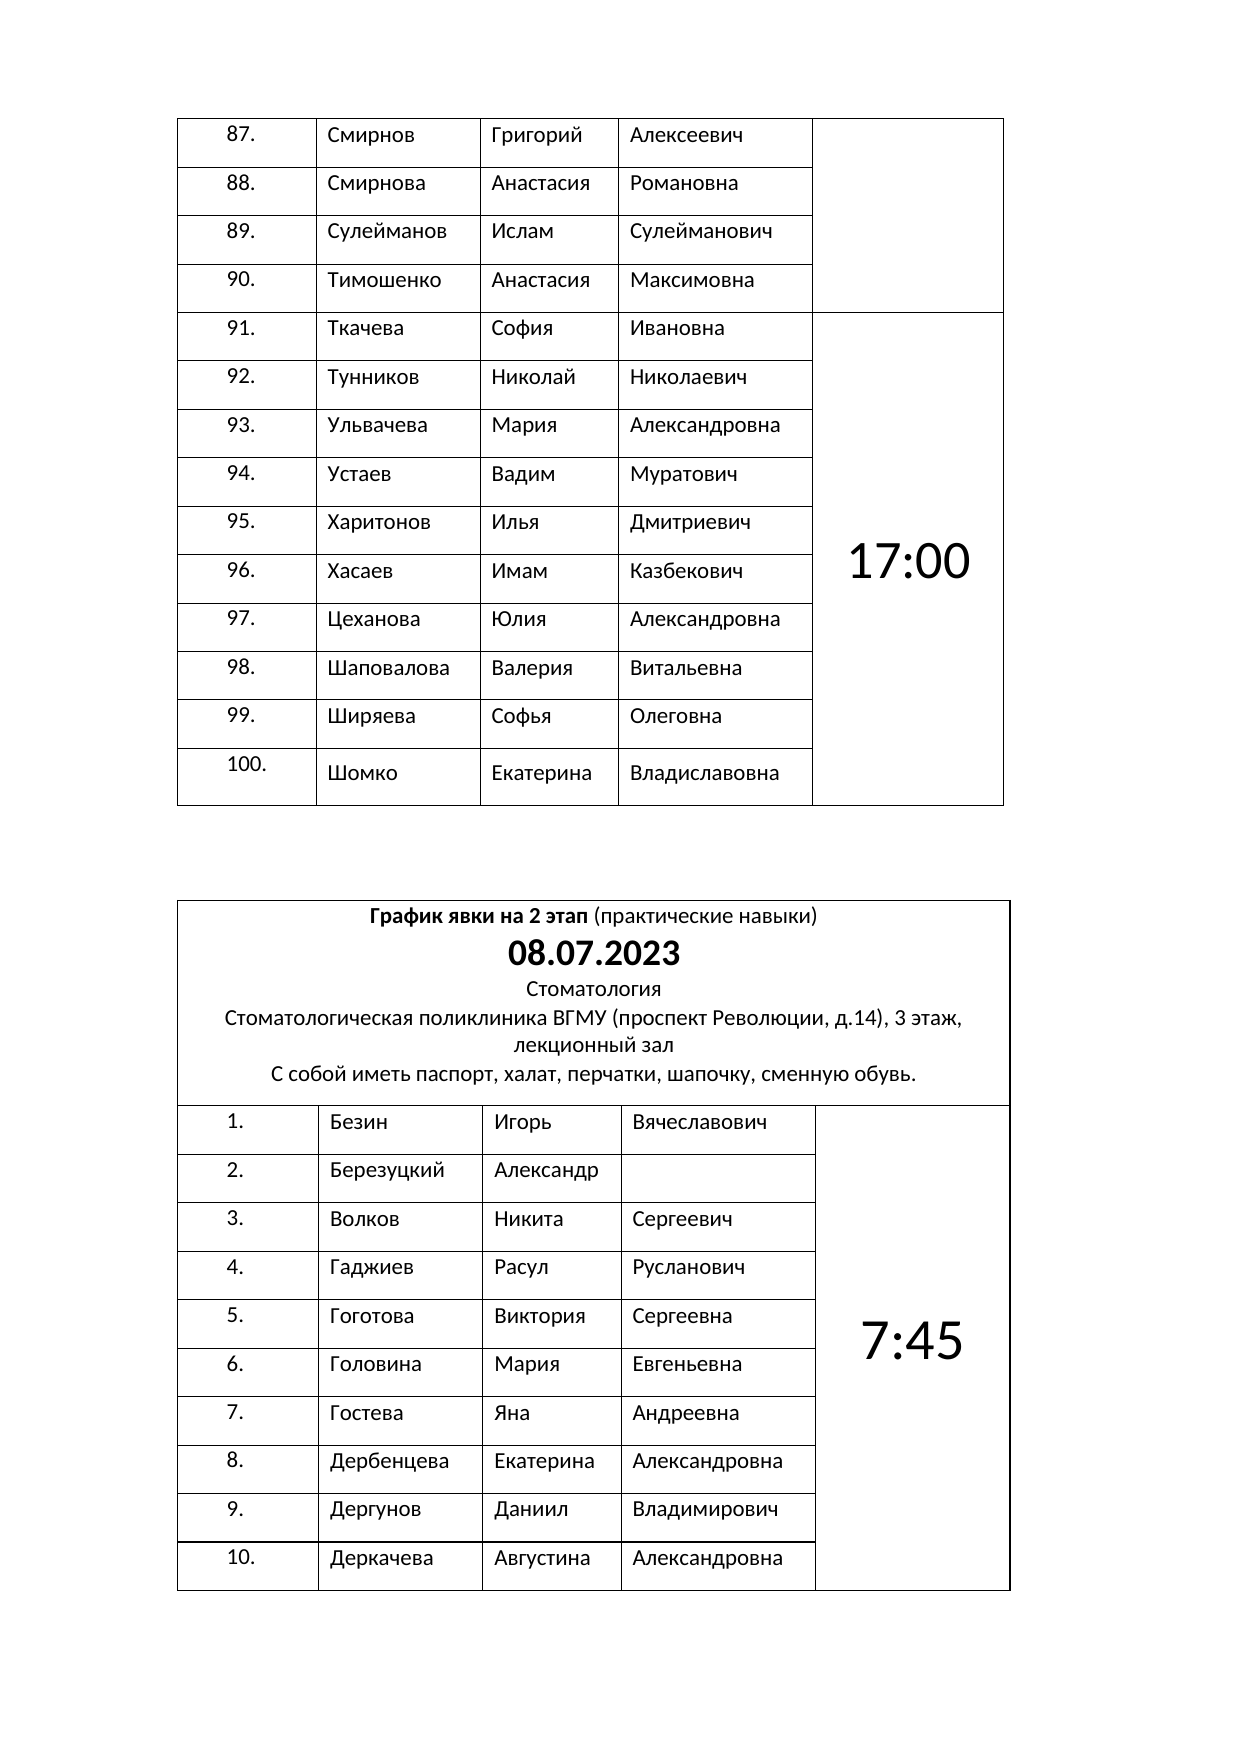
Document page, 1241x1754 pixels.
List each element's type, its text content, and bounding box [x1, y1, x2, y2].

table_cell [178, 1446, 318, 1493]
table_cell [178, 652, 316, 699]
table_cell Максимовна [619, 265, 812, 312]
table_cell Илья [481, 507, 618, 554]
table_cell Шомко [317, 749, 480, 805]
table_cell [178, 410, 316, 457]
table_cell Григорий [481, 119, 618, 167]
table_cell [178, 507, 316, 554]
table_cell Гостева [319, 1397, 482, 1444]
table_cell [178, 1155, 318, 1202]
table_cell Цеханова [317, 604, 480, 651]
table_cell Тунников [317, 361, 480, 409]
table_cell Александровна [622, 1446, 815, 1493]
table_cell Мария [483, 1349, 621, 1396]
table_cell Романовна [619, 168, 812, 215]
table_cell Олеговна [619, 700, 812, 748]
table_cell Головина [319, 1349, 482, 1396]
table_cell Березуцкий [319, 1155, 482, 1202]
table_cell Сулейманович [619, 216, 812, 263]
table_cell [178, 1397, 318, 1444]
table_cell Имам [481, 555, 618, 602]
table_cell Хасаев [317, 555, 480, 602]
table_cell Гоготова [319, 1300, 482, 1348]
table_cell Казбекович [619, 555, 812, 602]
table_cell [178, 604, 316, 651]
table_cell Мария [481, 410, 618, 457]
table_cell Сергеевич [622, 1203, 815, 1251]
table_cell [178, 749, 316, 805]
table_cell [178, 458, 316, 506]
table_cell Яна [483, 1397, 621, 1444]
table_cell Ивановна [619, 313, 812, 360]
table_cell Анастасия [481, 168, 618, 215]
table_cell [178, 1252, 318, 1299]
table_cell [178, 1300, 318, 1348]
table_cell София [481, 313, 618, 360]
table_cell Деркачева [319, 1543, 482, 1590]
table_cell Сулейманов [317, 216, 480, 263]
table_cell Гаджиев [319, 1252, 482, 1299]
table_cell Александровна [619, 604, 812, 651]
table_cell Валерия [481, 652, 618, 699]
table_cell Волков [319, 1203, 482, 1251]
table_cell [178, 313, 316, 360]
table_cell Смирнова [317, 168, 480, 215]
table_cell [178, 1203, 318, 1251]
table_cell Августина [483, 1543, 621, 1590]
table_cell Игорь [483, 1106, 621, 1154]
table_cell [178, 216, 316, 263]
table_cell Расул [483, 1252, 621, 1299]
table_cell Устаев [317, 458, 480, 506]
table_cell Александровна [622, 1543, 815, 1590]
table_cell Андреевна [622, 1397, 815, 1444]
table_cell Николаевич [619, 361, 812, 409]
table_cell Ислам [481, 216, 618, 263]
table_cell Витальевна [619, 652, 812, 699]
table_cell Ткачева [317, 313, 480, 360]
table_cell [178, 700, 316, 748]
table_header График явки на 2 этап (практические навыки) 08.07.2023 Стоматология Стоматологическая поликлиника ВГМУ (проспект Революции, д.14), 3 этаж, лекционный зал С собой иметь паспорт, халат, перчатки, шапочку, сменную обувь. [178, 901, 1009, 1105]
table_cell [178, 555, 316, 602]
table_cell Виктория [483, 1300, 621, 1348]
table_cell Безин [319, 1106, 482, 1154]
table_cell [178, 1349, 318, 1396]
table_cell Евгеньевна [622, 1349, 815, 1396]
table_cell Тимошенко [317, 265, 480, 312]
table_cell [178, 265, 316, 312]
table_cell Ульвачева [317, 410, 480, 457]
table_cell Даниил [483, 1494, 621, 1541]
table_cell [178, 1494, 318, 1541]
table_cell [178, 168, 316, 215]
table_cell Софья [481, 700, 618, 748]
table_cell Дербенцева [319, 1446, 482, 1493]
table_cell Вячеславович [622, 1106, 815, 1154]
table_cell [178, 119, 316, 167]
table_cell Екатерина [483, 1446, 621, 1493]
table_cell Анастасия [481, 265, 618, 312]
table_cell [178, 361, 316, 409]
table_cell Смирнов [317, 119, 480, 167]
table_cell Дергунов [319, 1494, 482, 1541]
table_cell Ширяева [317, 700, 480, 748]
table_cell [178, 1106, 318, 1154]
table_cell Русланович [622, 1252, 815, 1299]
table_cell [178, 1543, 318, 1590]
table_cell Никита [483, 1203, 621, 1251]
table_cell Алексеевич [619, 119, 812, 167]
table_cell Муратович [619, 458, 812, 506]
table_cell Владиславовна [619, 749, 812, 805]
table_cell Александровна [619, 410, 812, 457]
table_cell [622, 1155, 815, 1202]
table_cell Дмитриевич [619, 507, 812, 554]
table_cell Владимирович [622, 1494, 815, 1541]
table_cell Вадим [481, 458, 618, 506]
table_cell 17:00 [813, 313, 1003, 805]
table_cell Николай [481, 361, 618, 409]
table_cell Сергеевна [622, 1300, 815, 1348]
table_cell Екатерина [481, 749, 618, 805]
table_cell Шаповалова [317, 652, 480, 699]
table_cell Александр [483, 1155, 621, 1202]
table_cell Харитонов [317, 507, 480, 554]
table_cell Юлия [481, 604, 618, 651]
table_cell 7:45 [816, 1106, 1009, 1590]
